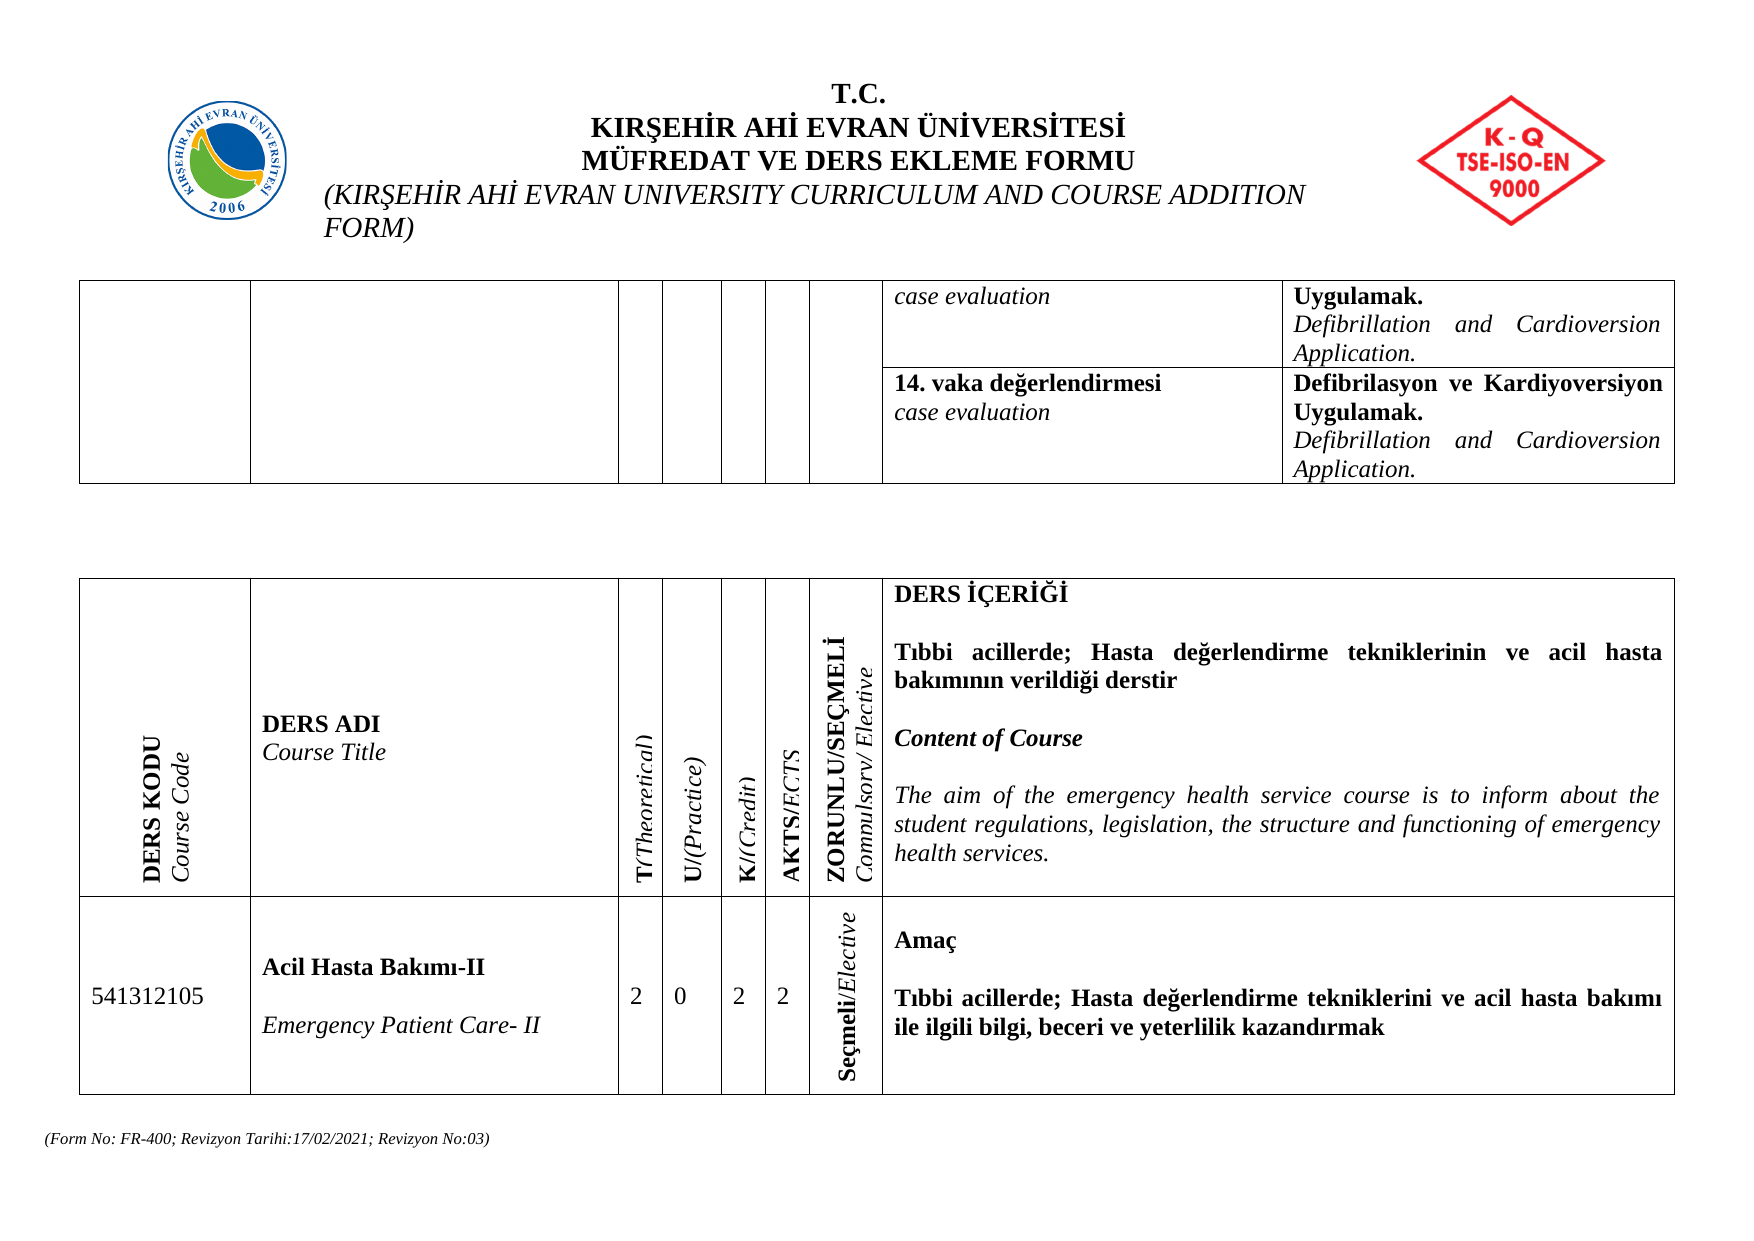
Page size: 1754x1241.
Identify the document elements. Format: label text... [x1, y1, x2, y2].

table_cell Defibrilasyon ve Kardiyoversiyon Uygulamak. Defibrillation and Cardioversion Application. [1283, 368, 1674, 483]
table_header U/(Practice) [663, 579, 721, 896]
table_cell Defibrilasyon ve Kardiyoversiyon Uygulamak. Defibrillation and Cardioversion Application. [1283, 281, 1674, 367]
picture [1416, 95, 1606, 226]
table_cell 0 [663, 897, 721, 1094]
table_header T(Theoretical) [619, 579, 662, 896]
picture [167, 101, 287, 220]
table_cell Acil Hasta Bakımı-II Emergency Patient Care- II [251, 897, 618, 1094]
table_cell Seçmeli/Elective [810, 897, 882, 1094]
table_header ZORUNLU/SEÇMELİ Compulsory/ Elective [810, 579, 882, 896]
table_cell 14. vaka değerlendirmesi case evaluation [883, 368, 1282, 483]
table_header DERS KODU Course Code [80, 579, 250, 896]
table_cell 2 [722, 897, 765, 1094]
table_cell Amaç Tıbbi acillerde; Hasta değerlendirme tekniklerini ve acil hasta bakımı ile ilgili bilgi, beceri ve yeterlilik kazandırmak [883, 897, 1674, 1094]
table_cell 541312105 [80, 897, 250, 1094]
table_cell 2 [619, 897, 662, 1094]
table_header AKTS/ECTS [766, 579, 809, 896]
table_header K/(Credit) [722, 579, 765, 896]
table_header DERS İÇERİĞİ Tıbbi acillerde; Hasta değerlendirme tekniklerinin ve acil hasta bakımının verildiği derstir Content of Course The aim of the emergency health service course is to inform about the student regulations, legislation, the structure and functioning of emergency health services. [883, 579, 1674, 896]
table_cell 2 [766, 897, 809, 1094]
table_header DERS ADI Course Title [251, 579, 618, 896]
table_cell 13. vaka değerlendirmesi case evaluation [883, 281, 1282, 367]
